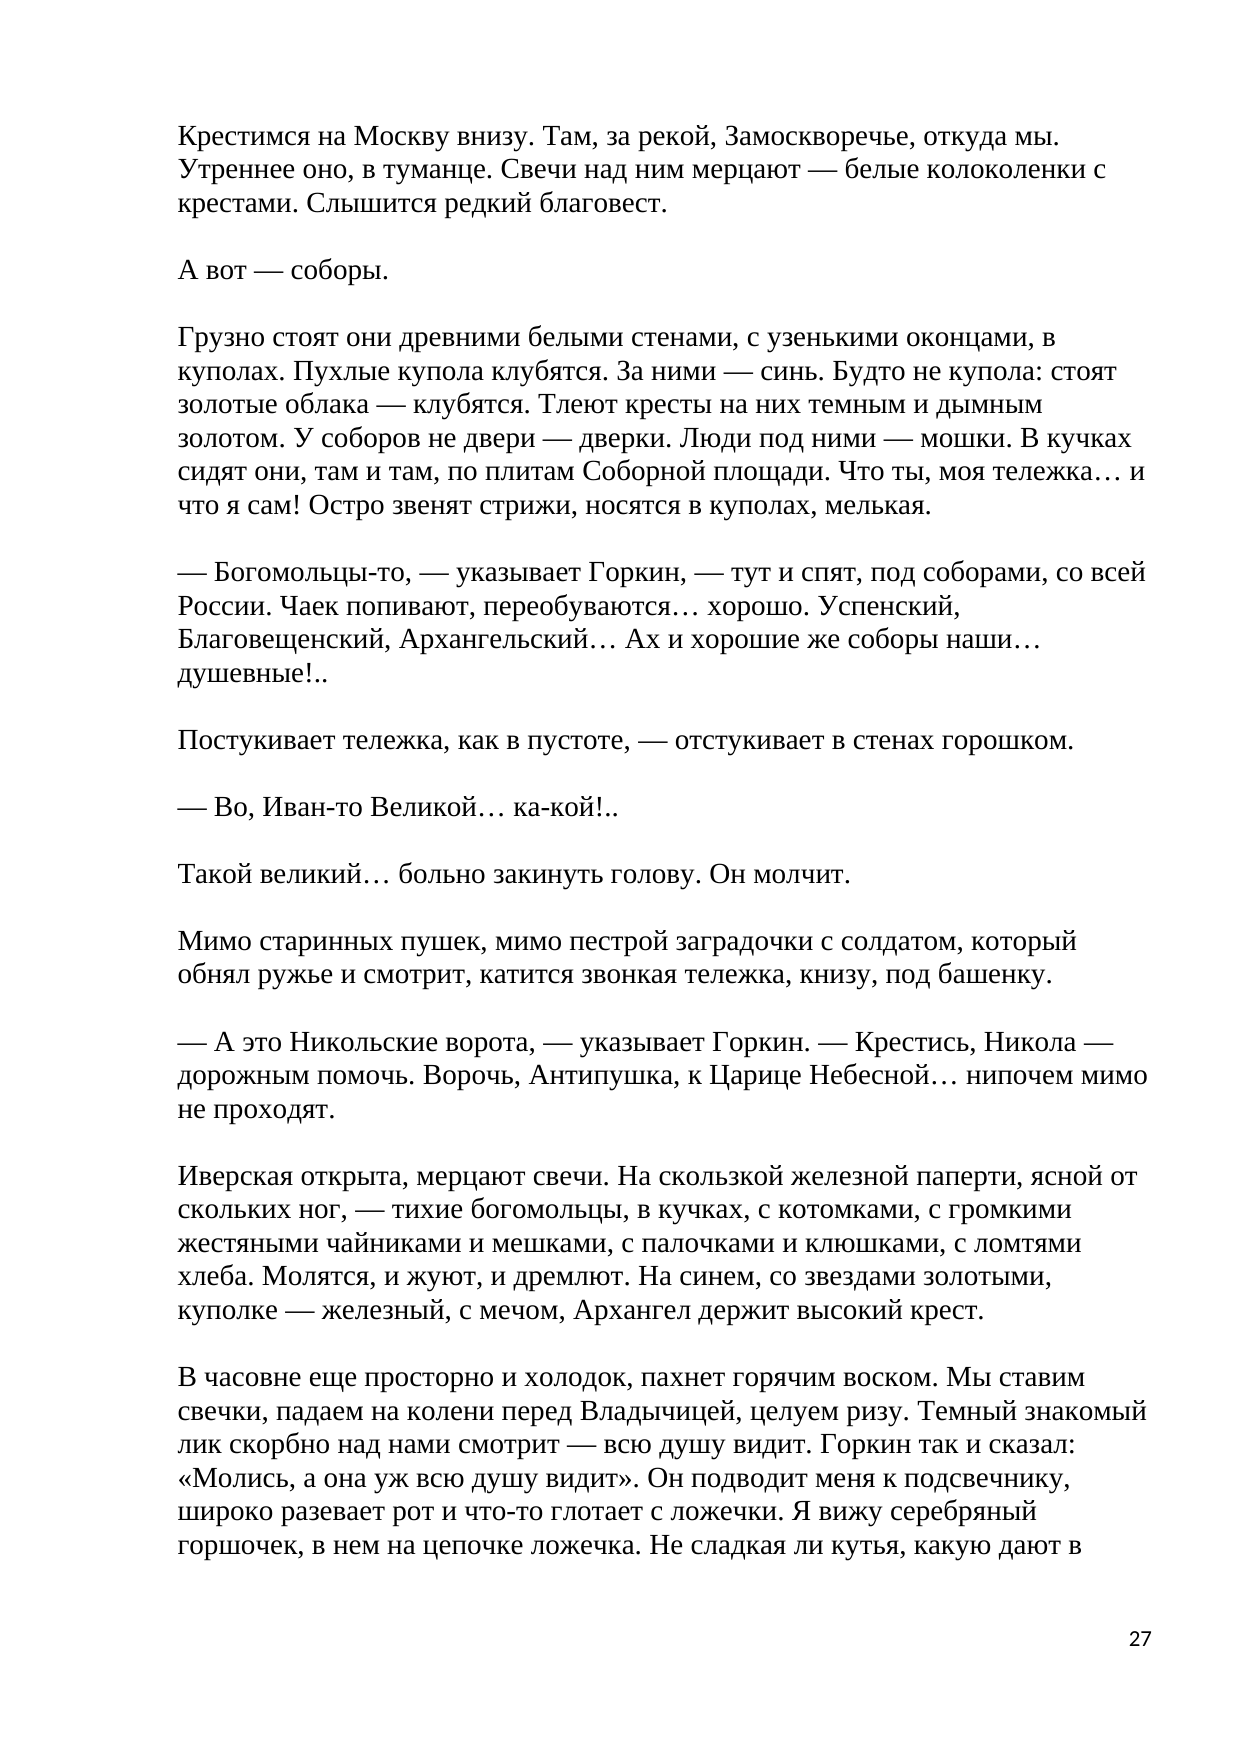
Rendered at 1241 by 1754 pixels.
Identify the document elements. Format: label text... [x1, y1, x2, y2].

text Иверская открыта, мерцают свечи. На скользкой железной паперти, ясной от скольких ног, — тихие богомольцы, в кучках, с котомками, с громкими жестяными чайниками и мешками, с палочками и клюшками, с ломтями хлеба. Молятся, и жуют, и дремлют. На синем, со звездами золотыми, куполке — железный, с мечом, Архангел держит высокий крест. [177, 1158, 1152, 1326]
text — А это Никольские ворота, — указывает Горкин. — Крестись, Никола — дорожным помочь. Ворочь, Антипушка, к Царице Небесной… нипочем мимо не проходят. [177, 1024, 1152, 1124]
text Мимо старинных пушек, мимо пестрой заградочки с солдатом, который обнял ружье и смотрит, катится звонкая тележка, книзу, под башенку. [177, 923, 1152, 990]
text А вот — соборы. [177, 252, 1152, 286]
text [177, 1359, 1152, 1560]
text Грузно стоят они древними белыми стенами, с узенькими оконцами, в куполах. Пухлые купола клубятся. За ними — синь. Будто не купола: стоят золотые облака — клубятся. Тлеют кресты на них темным и дымным золотом. У соборов не двери — дверки. Люди под ними — мошки. В кучках сидят они, там и там, по плитам Соборной площади. Что ты, моя тележка… и что я сам! Остро звенят стрижи, носятся в куполах, мелькая. [177, 319, 1152, 521]
text — Богомольцы-то, — указывает Горкин, — тут и спят, под соборами, со всей России. Чаек попивают, переобуваются… хорошо. Успенский, Благовещенский, Архангельский… Ах и хорошие же соборы наши… душевные!.. [177, 554, 1152, 688]
text Крестимся на Москву внизу. Там, за рекой, Замоскворечье, откуда мы. Утреннее оно, в туманце. Свечи над ним мерцают — белые колоколенки с крестами. Слышится редкий благовест. [177, 118, 1152, 219]
text Постукивает тележка, как в пустоте, — отстукивает в стенах горошком. [177, 722, 1152, 755]
text — Во, Иван-то Великой… ка-кой!.. [177, 789, 1152, 822]
text Такой великий… больно закинуть голову. Он молчит. [177, 856, 1152, 889]
